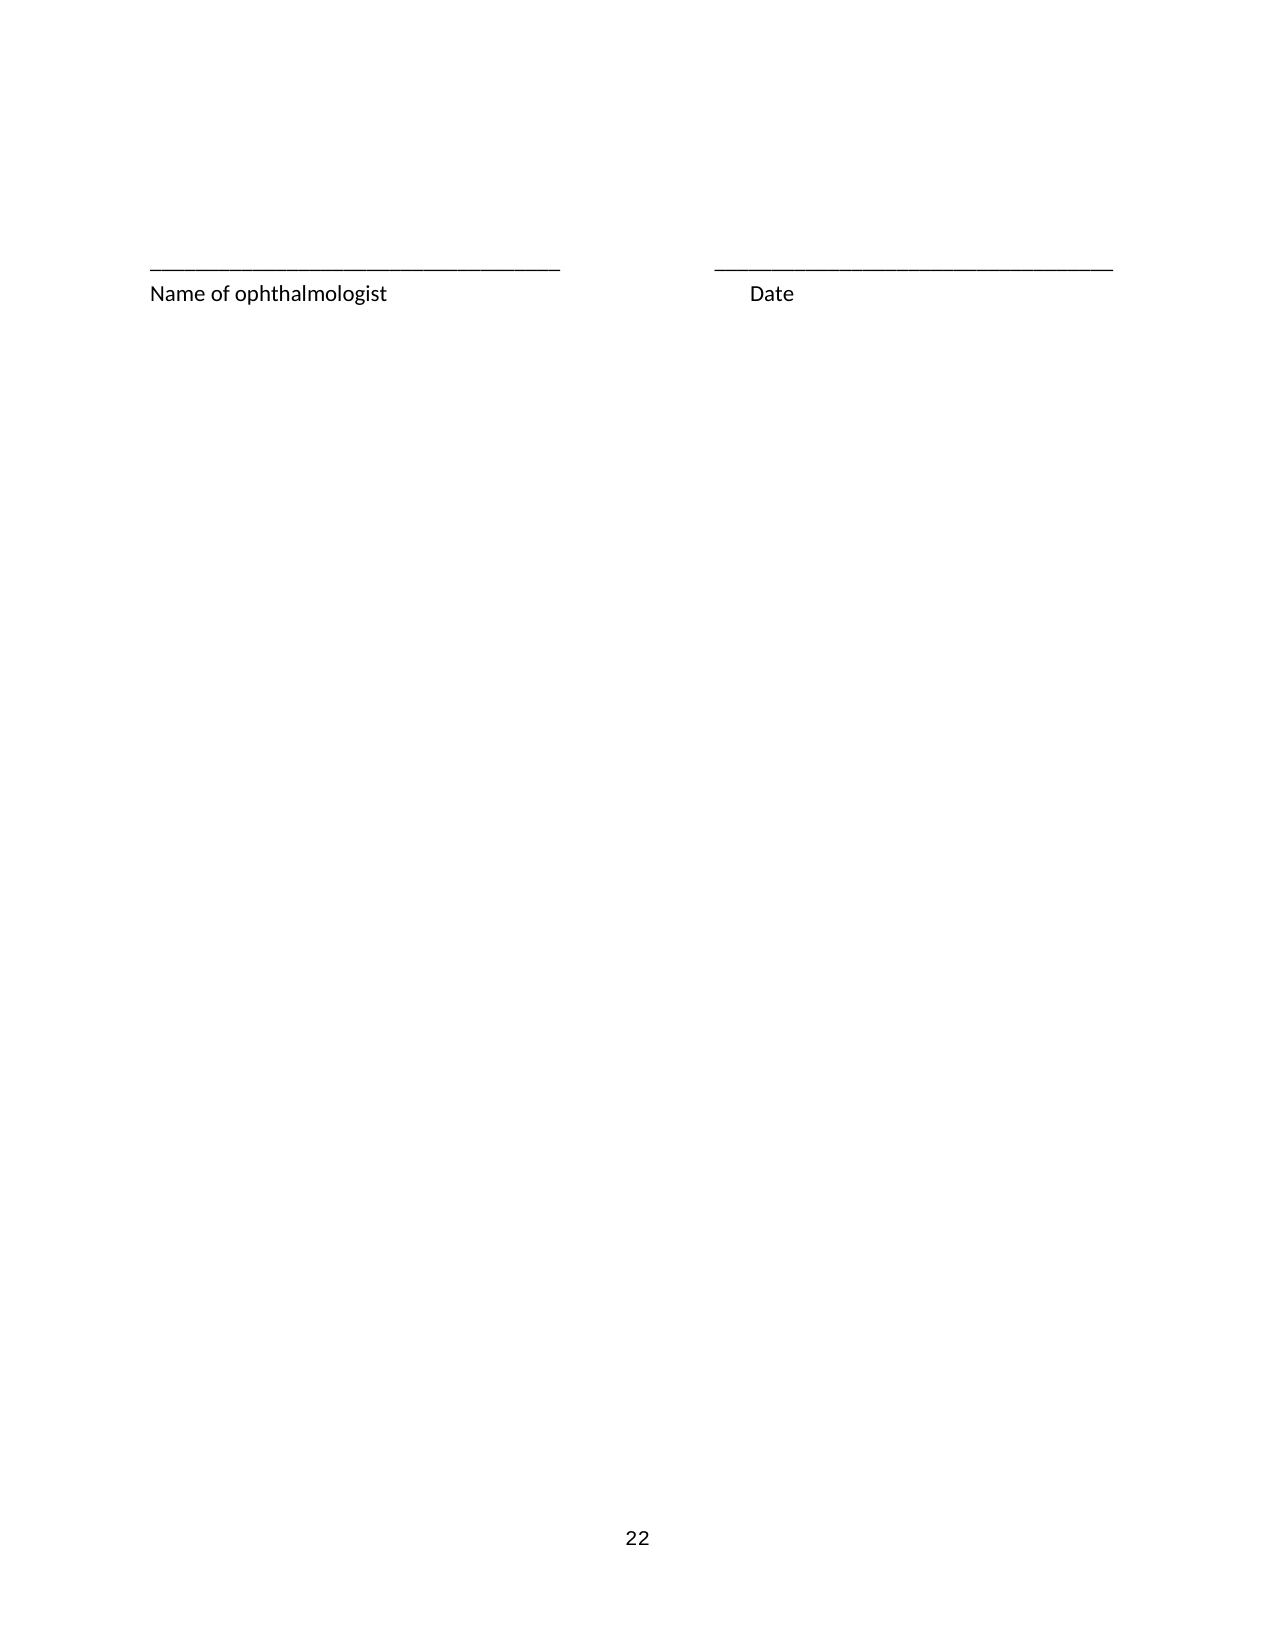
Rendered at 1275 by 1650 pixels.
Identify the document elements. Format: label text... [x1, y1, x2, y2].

text Name of ophthalmologist Date [150, 279, 1125, 307]
text ____________________________________ ___________________________________ [150, 247, 1125, 274]
